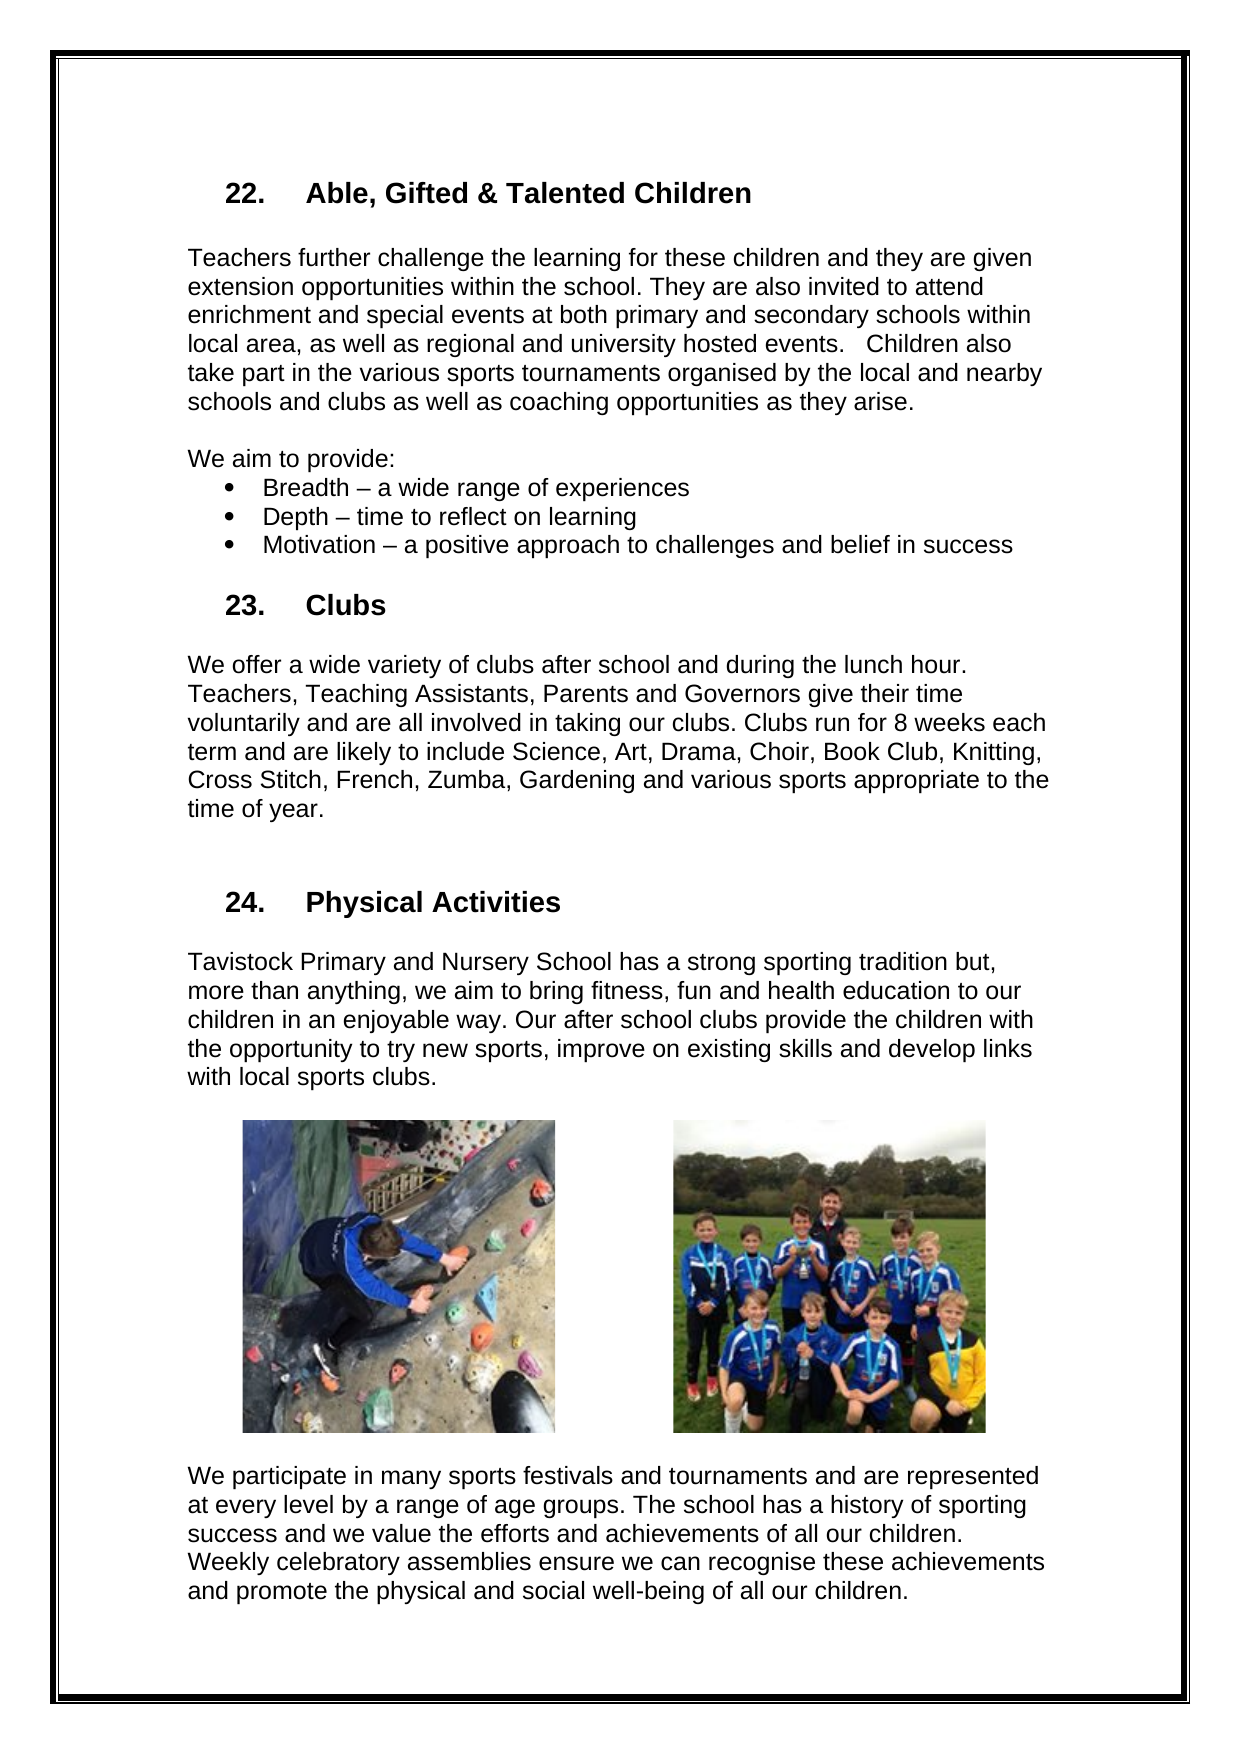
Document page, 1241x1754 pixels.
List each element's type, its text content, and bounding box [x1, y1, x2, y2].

picture [242, 1120, 556, 1433]
text We participate in many sports festivals and tournaments and are represented at every level by a range of age groups. The school has a history of sporting success and we value the efforts and achievements of all our children. Weekly celebratory assemblies ensure we can recognise these achievements and promote the physical and social well-being of all our children. [187, 1461, 1053, 1605]
text Tavistock Primary and Nursery School has a strong sporting tradition but, more than anything, we aim to bring fitness, fun and health education to our children in an enjoyable way. Our after school clubs provide the children with the opportunity to try new sports, improve on existing skills and develop links with local sports clubs. [187, 947, 1053, 1091]
picture [673, 1120, 986, 1433]
list Physical Activities [225, 885, 1053, 919]
list Depth – time to reflect on learning [225, 502, 1053, 530]
list Clubs [225, 588, 1053, 622]
text Teachers further challenge the learning for these children and they are given extension opportunities within the school. They are also invited to attend enrichment and special events at both primary and secondary schools within local area, as well as regional and university hosted events. Children also take part in the various sports tournaments organised by the local and nearby schools and clubs as well as coaching opportunities as they arise. [187, 243, 1053, 415]
text We aim to provide: [187, 444, 1053, 473]
list Breadth – a wide range of experiences [225, 473, 1053, 502]
text We offer a wide variety of clubs after school and during the lunch hour. Teachers, Teaching Assistants, Parents and Governors give their time voluntarily and are all involved in taking our clubs. Clubs run for 8 weeks each term and are likely to include Science, Art, Drama, Choir, Book Club, Knitting, Cross Stitch, French, Zumba, Gardening and various sports appropriate to the time of year. [187, 650, 1053, 823]
list Able, Gifted & Talented Children [225, 176, 1053, 209]
list Motivation – a positive approach to challenges and belief in success [225, 530, 1053, 559]
